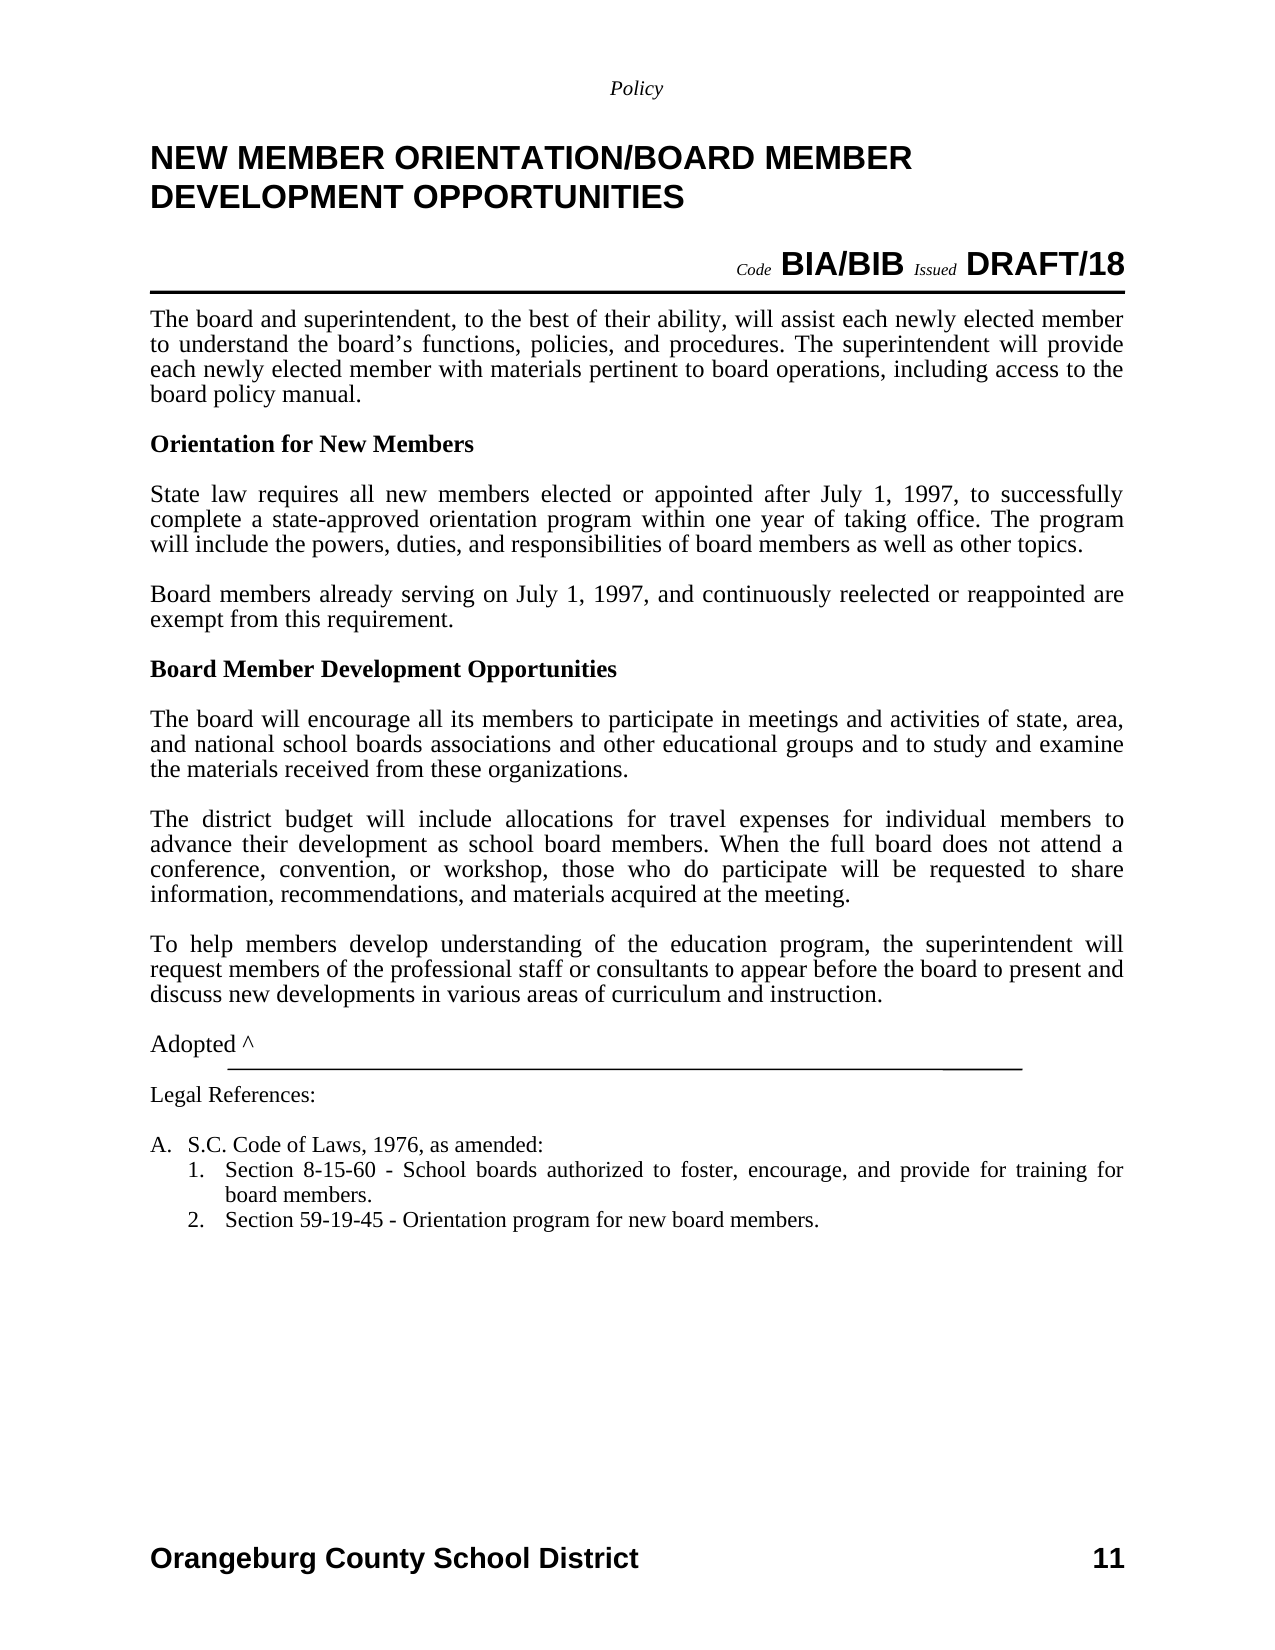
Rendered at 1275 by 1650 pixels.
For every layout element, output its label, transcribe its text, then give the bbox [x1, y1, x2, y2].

text NEW MEMBER ORIENTATION/BOARD MEMBER [150, 138, 1125, 177]
text The district budget will include allocations for travel expenses for individual members to advance their development as school board members. When the full board does not attend a conference, convention, or workshop, those who do participate will be requested to share information, recommendations, and materials acquired at the meeting. [150, 807, 1125, 907]
list Section 8-15-60 - School boards authorized to foster, encourage, and provide for training for board members. [187, 1157, 1125, 1207]
text Legal References: [150, 1082, 1125, 1107]
subtitle Orientation for New Members [150, 432, 1125, 457]
subtitle Board Member Development Opportunities [150, 657, 1125, 682]
text The board and superintendent, to the best of their ability, will assist each newly elected member to understand the board’s functions, policies, and procedures. The superintendent will provide each newly elected member with materials pertinent to board operations, including access to the board policy manual. [150, 307, 1125, 407]
text Board members already serving on July 1, 1997, and continuously reelected or reappointed are exempt from this requirement. [150, 582, 1125, 632]
text Code BIA/BIB Issued DRAFT/18 [150, 244, 1125, 282]
list Section 59-19-45 - Orientation program for new board members. [187, 1207, 1125, 1232]
text A. S.C. Code of Laws, 1976, as amended: [150, 1132, 1125, 1157]
text State law requires all new members elected or appointed after July 1, 1997, to successfully complete a state-approved orientation program within one year of taking office. The program will include the powers, duties, and responsibilities of board members as well as other topics. [150, 482, 1125, 557]
text DEVELOPMENT OPPORTUNITIES [150, 177, 1125, 215]
text To help members develop understanding of the education program, the superintendent will request members of the professional staff or consultants to appear before the board to present and discuss new developments in various areas of curriculum and instruction. [150, 932, 1125, 1007]
text The board will encourage all its members to participate in meetings and activities of state, area, and national school boards associations and other educational groups and to study and examine the materials received from these organizations. [150, 707, 1125, 782]
title Policy [150, 75, 1125, 100]
text Adopted ^ [150, 1032, 1125, 1057]
